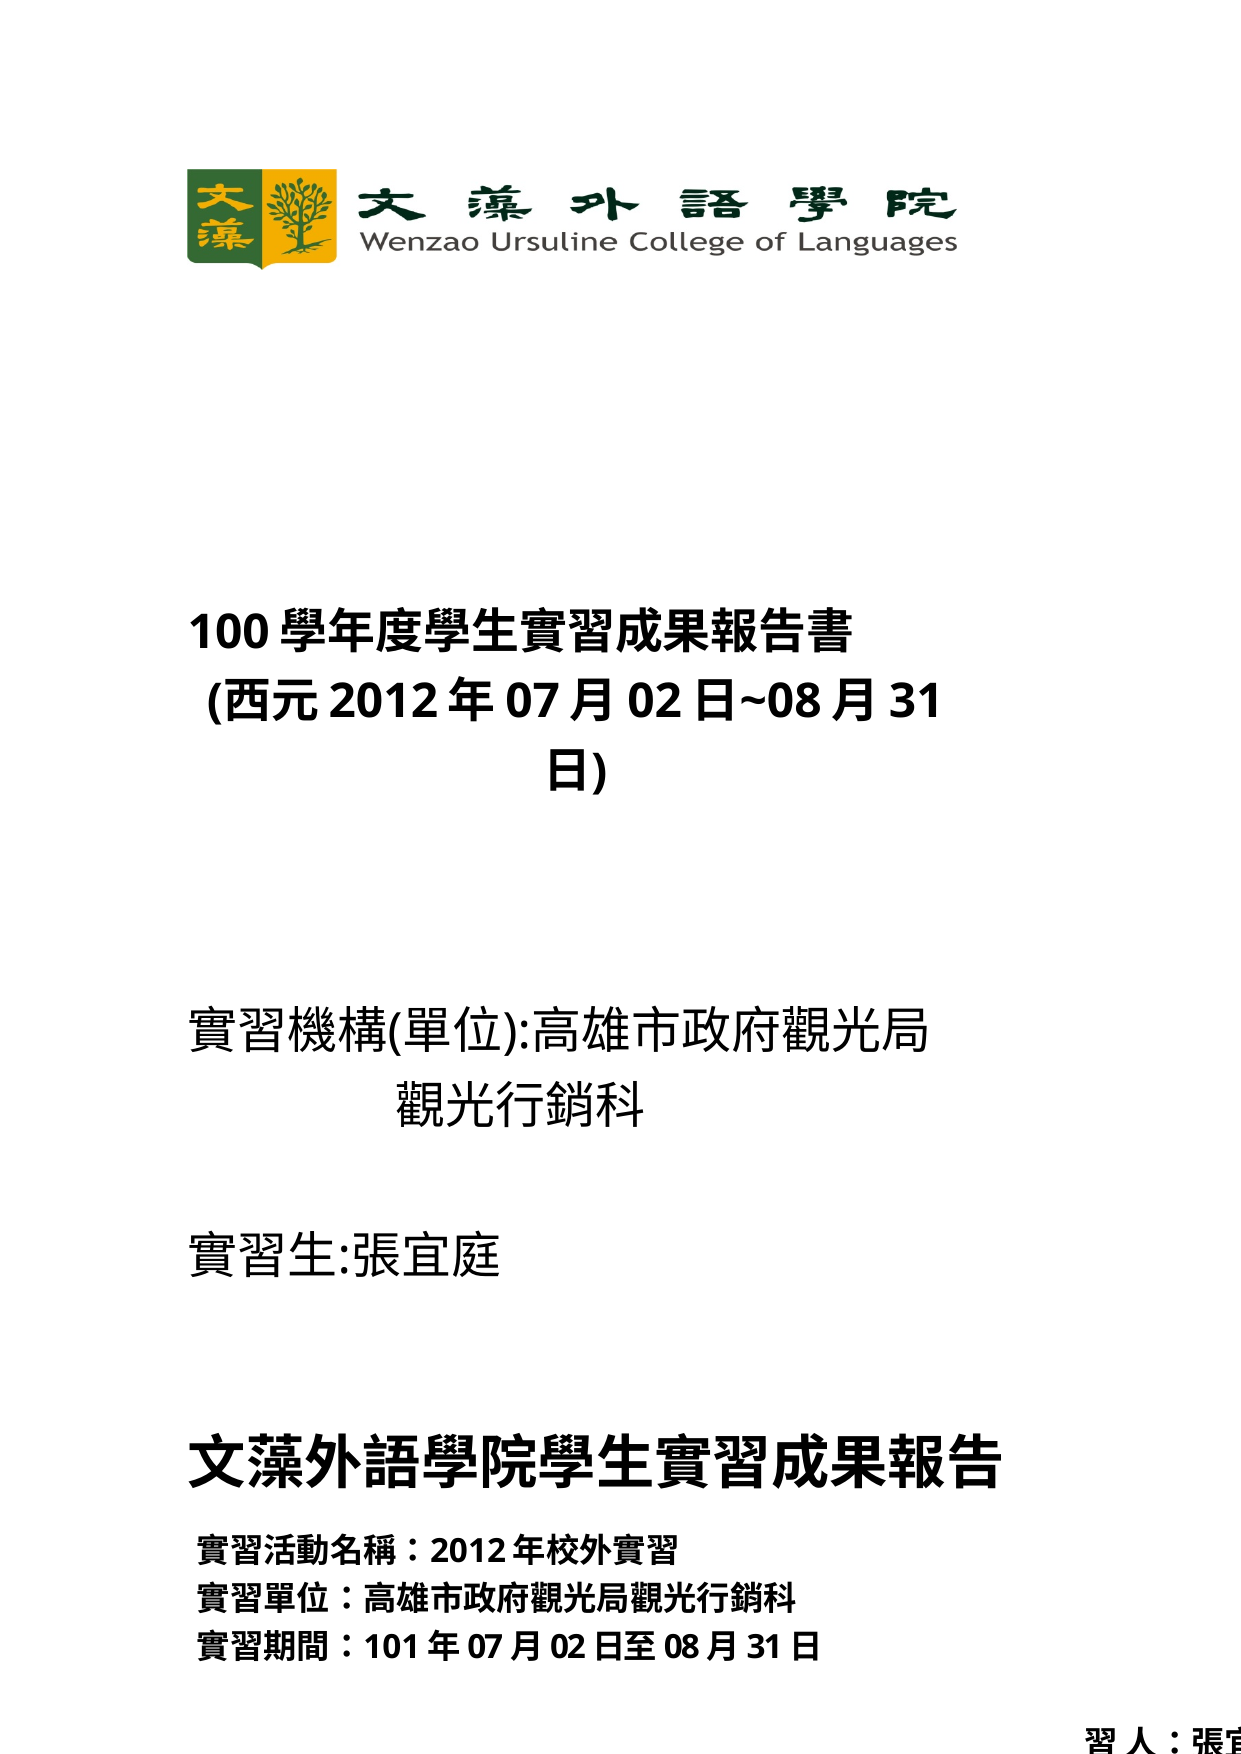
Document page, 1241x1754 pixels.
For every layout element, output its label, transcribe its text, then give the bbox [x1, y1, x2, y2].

text 100學年度學生實習成果報告書 [187, 592, 962, 662]
text 實習生:張宜庭 [187, 1214, 1053, 1289]
text 實習機構(單位):高雄市政府觀光局 [187, 989, 1053, 1064]
text 觀光行銷科 [187, 1064, 1053, 1139]
text 文藻外語學院學生實習成果報告 [187, 1402, 1053, 1514]
picture [187, 169, 957, 270]
text (西元2012年07月02日~08月31日) [187, 662, 962, 802]
